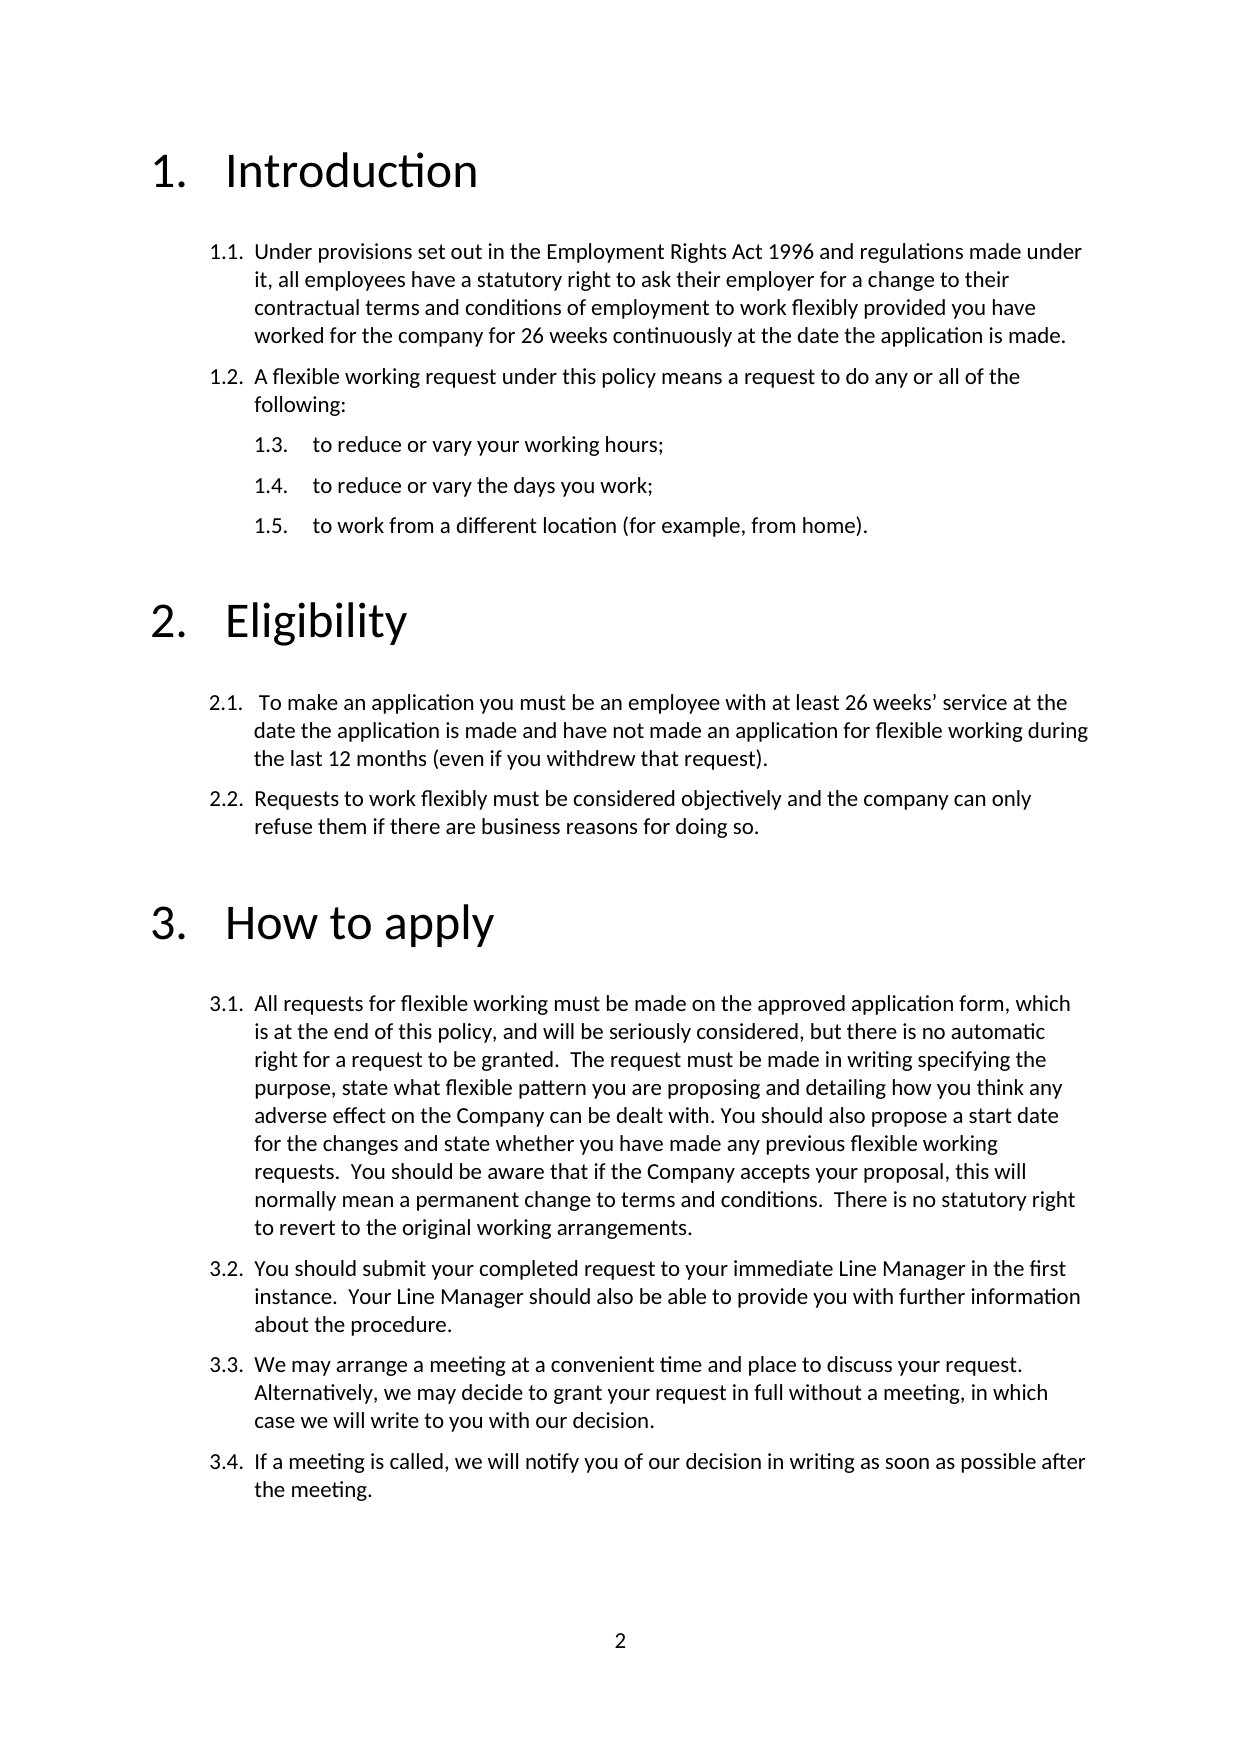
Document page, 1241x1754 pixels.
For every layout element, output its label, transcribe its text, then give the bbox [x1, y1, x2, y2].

text To make an application you must be an employee with at least 26 weeks’ service at the date the application is made and have not made an application for flexible working during the last 12 months (even if you withdrew that request). [208, 688, 1090, 772]
text If a meeting is called, we will notify you of our decision in writing as soon as possible after the meeting. [209, 1447, 1090, 1503]
text A flexible working request under this policy means a request to do any or all of the following: [209, 362, 1090, 418]
text You should submit your completed request to your immediate Line Manager in the first instance. Your Line Manager should also be able to provide you with further information about the procedure. [209, 1254, 1090, 1338]
text Under provisions set out in the Employment Rights Act 1996 and regulations made under it, all employees have a statutory right to ask their employer for a change to their contractual terms and conditions of employment to work flexibly provided you have worked for the company for 26 weeks continuously at the date the application is made. [209, 237, 1090, 349]
text to reduce or vary your working hours; [253, 430, 1090, 458]
text to work from a different location (for example, from home). [253, 511, 1090, 539]
text Requests to work flexibly must be considered objectively and the company can only refuse them if there are business reasons for doing so. [209, 784, 1090, 841]
text Eligibility [150, 589, 1090, 650]
text How to apply [150, 891, 1090, 952]
text All requests for flexible working must be made on the approved application form, which is at the end of this policy, and will be seriously considered, but there is no automatic right for a request to be granted. The request must be made in writing specifying the purpose, state what flexible pattern you are proposing and detailing how you think any adverse effect on the Company can be dealt with. You should also propose a start date for the changes and state whether you have made any previous flexible working requests. You should be aware that if the Company accepts your proposal, this will normally mean a permanent change to terms and conditions. There is no statutory right to revert to the original working arrangements. [209, 989, 1090, 1241]
text Introduction [150, 139, 1090, 200]
text to reduce or vary the days you work; [253, 471, 1090, 499]
text We may arrange a meeting at a convenient time and place to discuss your request. Alternatively, we may decide to grant your request in full without a meeting, in which case we will write to you with our decision. [209, 1350, 1090, 1434]
